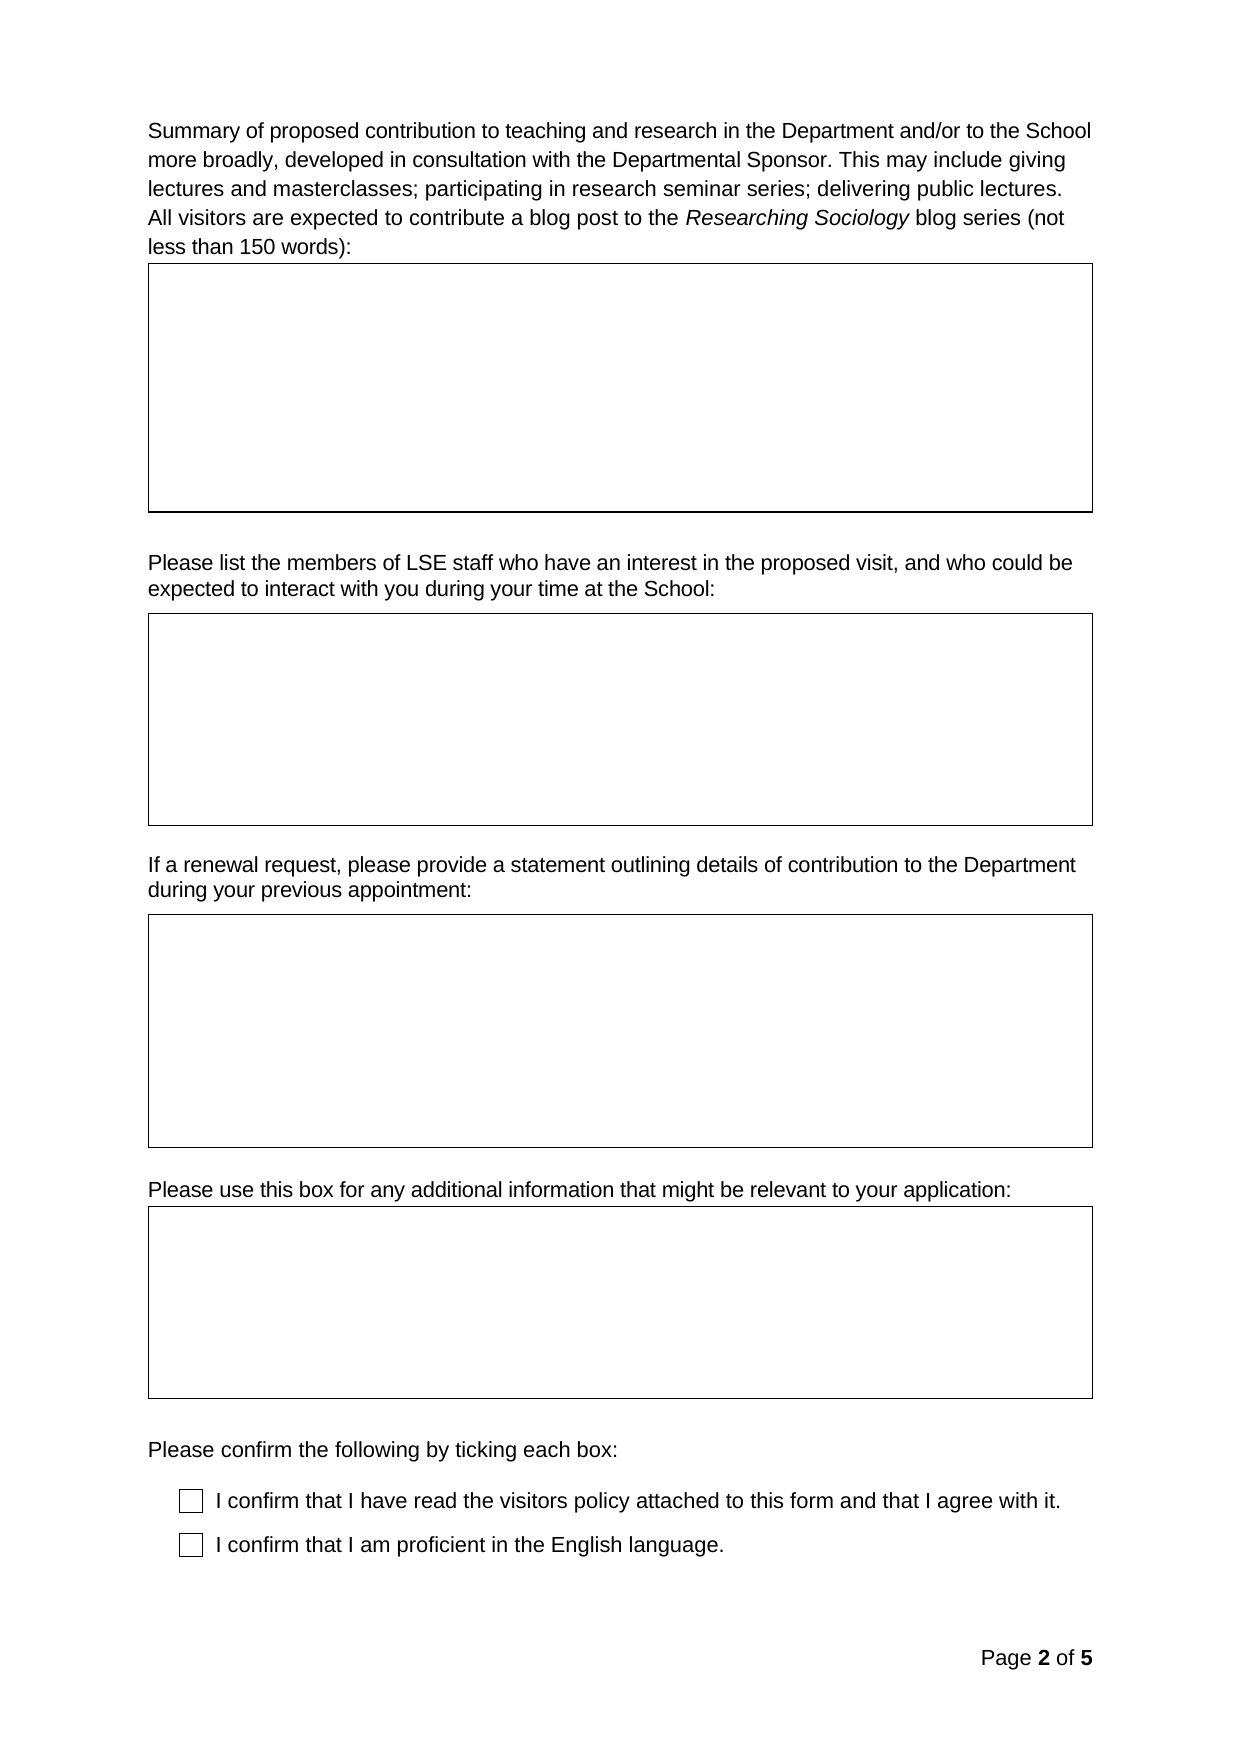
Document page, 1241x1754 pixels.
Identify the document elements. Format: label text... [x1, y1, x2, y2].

text I confirm that I am proficient in the English language. [148, 1532, 1092, 1557]
text Please use this box for any additional information that might be relevant to your application: [148, 1177, 1092, 1202]
table_header [149, 264, 1092, 511]
table_header [149, 614, 1092, 825]
text I confirm that I have read the visitors policy attached to this form and that I agree with it. [148, 1488, 1092, 1513]
text Please list the members of LSE staff who have an interest in the proposed visit, and who could be expected to interact with you during your time at the School: [148, 550, 1092, 601]
text Please confirm the following by ticking each box: [148, 1437, 1092, 1462]
table_header [149, 1207, 1092, 1398]
text If a renewal request, please provide a statement outlining details of contribution to the Department during your previous appointment: [148, 851, 1092, 902]
text Summary of proposed contribution to teaching and research in the Department and/or to the School more broadly, developed in consultation with the Departmental Sponsor. This may include giving lectures and masterclasses; participating in research seminar series; delivering public lectures. All visitors are expected to contribute a blog post to the Researching Sociology blog series (not less than 150 words): [148, 118, 1092, 259]
table_header [149, 915, 1092, 1147]
